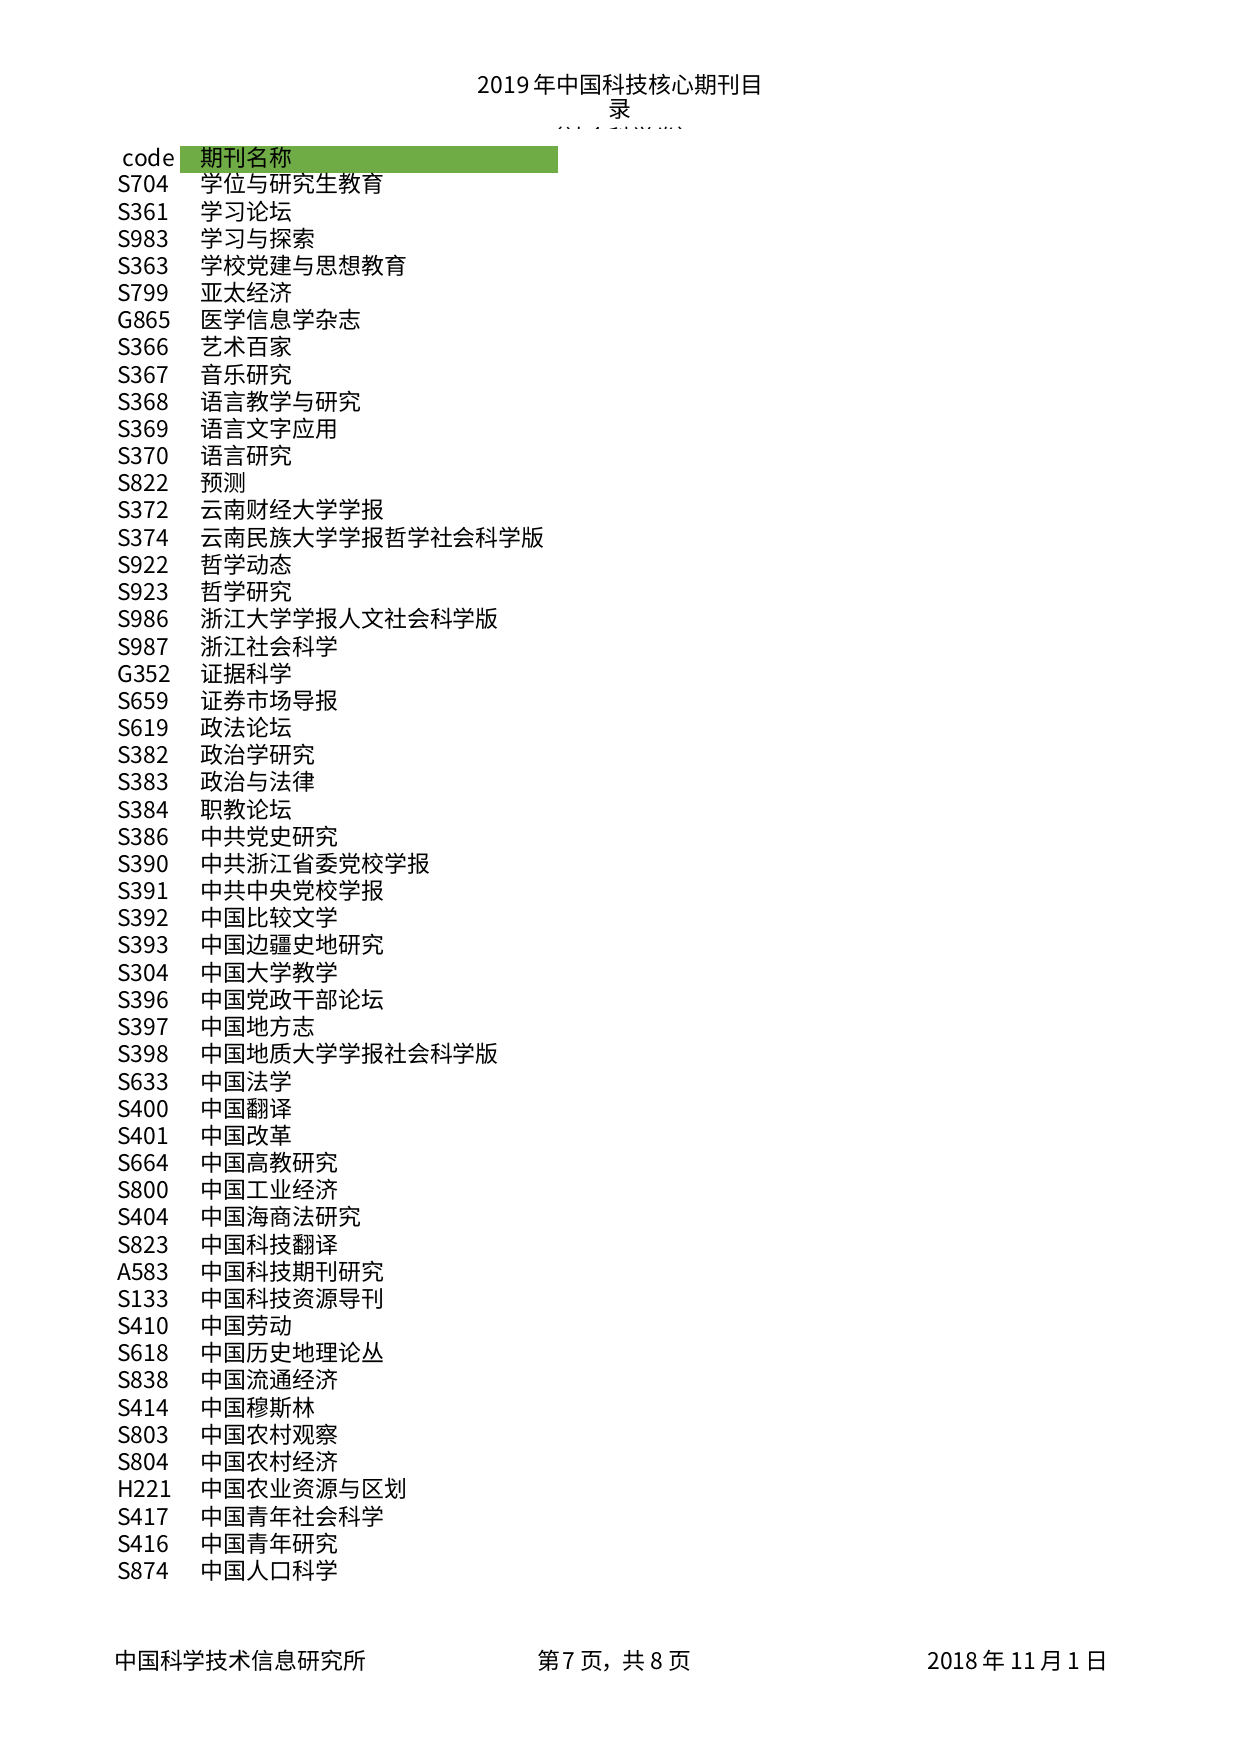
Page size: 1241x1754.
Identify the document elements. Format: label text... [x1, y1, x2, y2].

table_cell S398 [96, 1043, 180, 1070]
table_cell 医学信息学杂志 [180, 309, 558, 336]
table_cell S659 [96, 689, 180, 716]
table_cell S401 [96, 1124, 180, 1151]
table_cell S393 [96, 934, 180, 961]
table_cell S366 [96, 336, 180, 363]
table_cell 职教论坛 [180, 798, 558, 825]
table_cell 中国党政干部论坛 [180, 988, 558, 1015]
table_cell S372 [96, 499, 180, 526]
table_cell S367 [96, 363, 180, 390]
table_cell S384 [96, 798, 180, 825]
table_cell 浙江大学学报人文社会科学版 [180, 608, 558, 635]
table_cell S363 [96, 254, 180, 281]
table_cell S799 [96, 281, 180, 308]
table_cell S923 [96, 580, 180, 608]
table_header code [96, 146, 180, 173]
table_cell S410 [96, 1315, 180, 1342]
table_cell S361 [96, 200, 180, 227]
table_cell 中国法学 [180, 1070, 558, 1097]
table_cell S803 [96, 1423, 180, 1450]
table_cell 亚太经济 [180, 281, 558, 308]
table_cell 学校党建与思想教育 [180, 254, 558, 281]
table_cell 哲学研究 [180, 580, 558, 608]
table_cell 中国科技翻译 [180, 1233, 558, 1260]
table_cell 证据科学 [180, 662, 558, 689]
table_cell 中国青年社会科学 [180, 1505, 558, 1532]
table_cell 中国大学教学 [180, 961, 558, 988]
table_cell 中国地方志 [180, 1015, 558, 1043]
table_cell S987 [96, 635, 180, 662]
table_cell 中国农业资源与区划 [180, 1478, 558, 1505]
table_cell 中国人口科学 [180, 1559, 558, 1586]
table_cell 中国流通经济 [180, 1369, 558, 1396]
table_cell 政治与法律 [180, 771, 558, 798]
table_cell S374 [96, 526, 180, 553]
table_cell S400 [96, 1097, 180, 1124]
table_cell S983 [96, 227, 180, 254]
table_cell S304 [96, 961, 180, 988]
table_cell 中国改革 [180, 1124, 558, 1151]
table_cell G865 [96, 309, 180, 336]
table_cell S874 [96, 1559, 180, 1586]
table_cell 中国翻译 [180, 1097, 558, 1124]
table_cell 中国地质大学学报社会科学版 [180, 1043, 558, 1070]
table_cell S633 [96, 1070, 180, 1097]
table_cell 语言教学与研究 [180, 390, 558, 417]
table_cell S397 [96, 1015, 180, 1043]
table_cell 中共浙江省委党校学报 [180, 852, 558, 879]
table_cell 证券市场导报 [180, 689, 558, 716]
table_cell S369 [96, 417, 180, 444]
table_cell S618 [96, 1342, 180, 1369]
table_cell S619 [96, 716, 180, 743]
table_cell S370 [96, 445, 180, 472]
table_cell S392 [96, 907, 180, 934]
table_cell 中国青年研究 [180, 1532, 558, 1559]
table_cell 中国历史地理论丛 [180, 1342, 558, 1369]
table_cell 中国工业经济 [180, 1179, 558, 1206]
table_cell S664 [96, 1151, 180, 1178]
table_cell G352 [96, 662, 180, 689]
table_cell 语言文字应用 [180, 417, 558, 444]
table_cell S838 [96, 1369, 180, 1396]
table_cell S804 [96, 1450, 180, 1478]
table_cell 政治学研究 [180, 744, 558, 771]
table_cell S391 [96, 880, 180, 907]
table_cell S396 [96, 988, 180, 1015]
table_cell S823 [96, 1233, 180, 1260]
table_cell S368 [96, 390, 180, 417]
table_cell S390 [96, 852, 180, 879]
table_cell S922 [96, 553, 180, 580]
table_cell 中共中央党校学报 [180, 880, 558, 907]
table_header 期刊名称 [180, 146, 558, 173]
table_cell 中国农村观察 [180, 1423, 558, 1450]
table_cell S382 [96, 744, 180, 771]
table_cell S416 [96, 1532, 180, 1559]
table_cell 中国海商法研究 [180, 1206, 558, 1233]
table_cell 学位与研究生教育 [180, 173, 558, 200]
table_cell 哲学动态 [180, 553, 558, 580]
table_cell 政法论坛 [180, 716, 558, 743]
table_cell H221 [96, 1478, 180, 1505]
table_cell 中国穆斯林 [180, 1396, 558, 1423]
table_cell 中国农村经济 [180, 1450, 558, 1478]
table_cell S800 [96, 1179, 180, 1206]
table_cell 中国科技资源导刊 [180, 1287, 558, 1314]
table_cell 中国劳动 [180, 1315, 558, 1342]
table_cell 中国边疆史地研究 [180, 934, 558, 961]
table_cell 语言研究 [180, 445, 558, 472]
table_cell A583 [96, 1260, 180, 1287]
table_cell S414 [96, 1396, 180, 1423]
table_cell 学习与探索 [180, 227, 558, 254]
table_cell 中国比较文学 [180, 907, 558, 934]
table_cell S986 [96, 608, 180, 635]
table_cell 学习论坛 [180, 200, 558, 227]
table_cell 中国科技期刊研究 [180, 1260, 558, 1287]
table_cell S822 [96, 472, 180, 499]
table_cell 音乐研究 [180, 363, 558, 390]
table_cell S133 [96, 1287, 180, 1314]
table_cell S386 [96, 825, 180, 852]
table_cell 中共党史研究 [180, 825, 558, 852]
table_cell S404 [96, 1206, 180, 1233]
table_cell 艺术百家 [180, 336, 558, 363]
table_cell S704 [96, 173, 180, 200]
table_cell 中国高教研究 [180, 1151, 558, 1178]
table_cell 云南财经大学学报 [180, 499, 558, 526]
table_cell 预测 [180, 472, 558, 499]
table_cell S417 [96, 1505, 180, 1532]
table_cell S383 [96, 771, 180, 798]
table_cell 云南民族大学学报哲学社会科学版 [180, 526, 558, 553]
table_cell 浙江社会科学 [180, 635, 558, 662]
